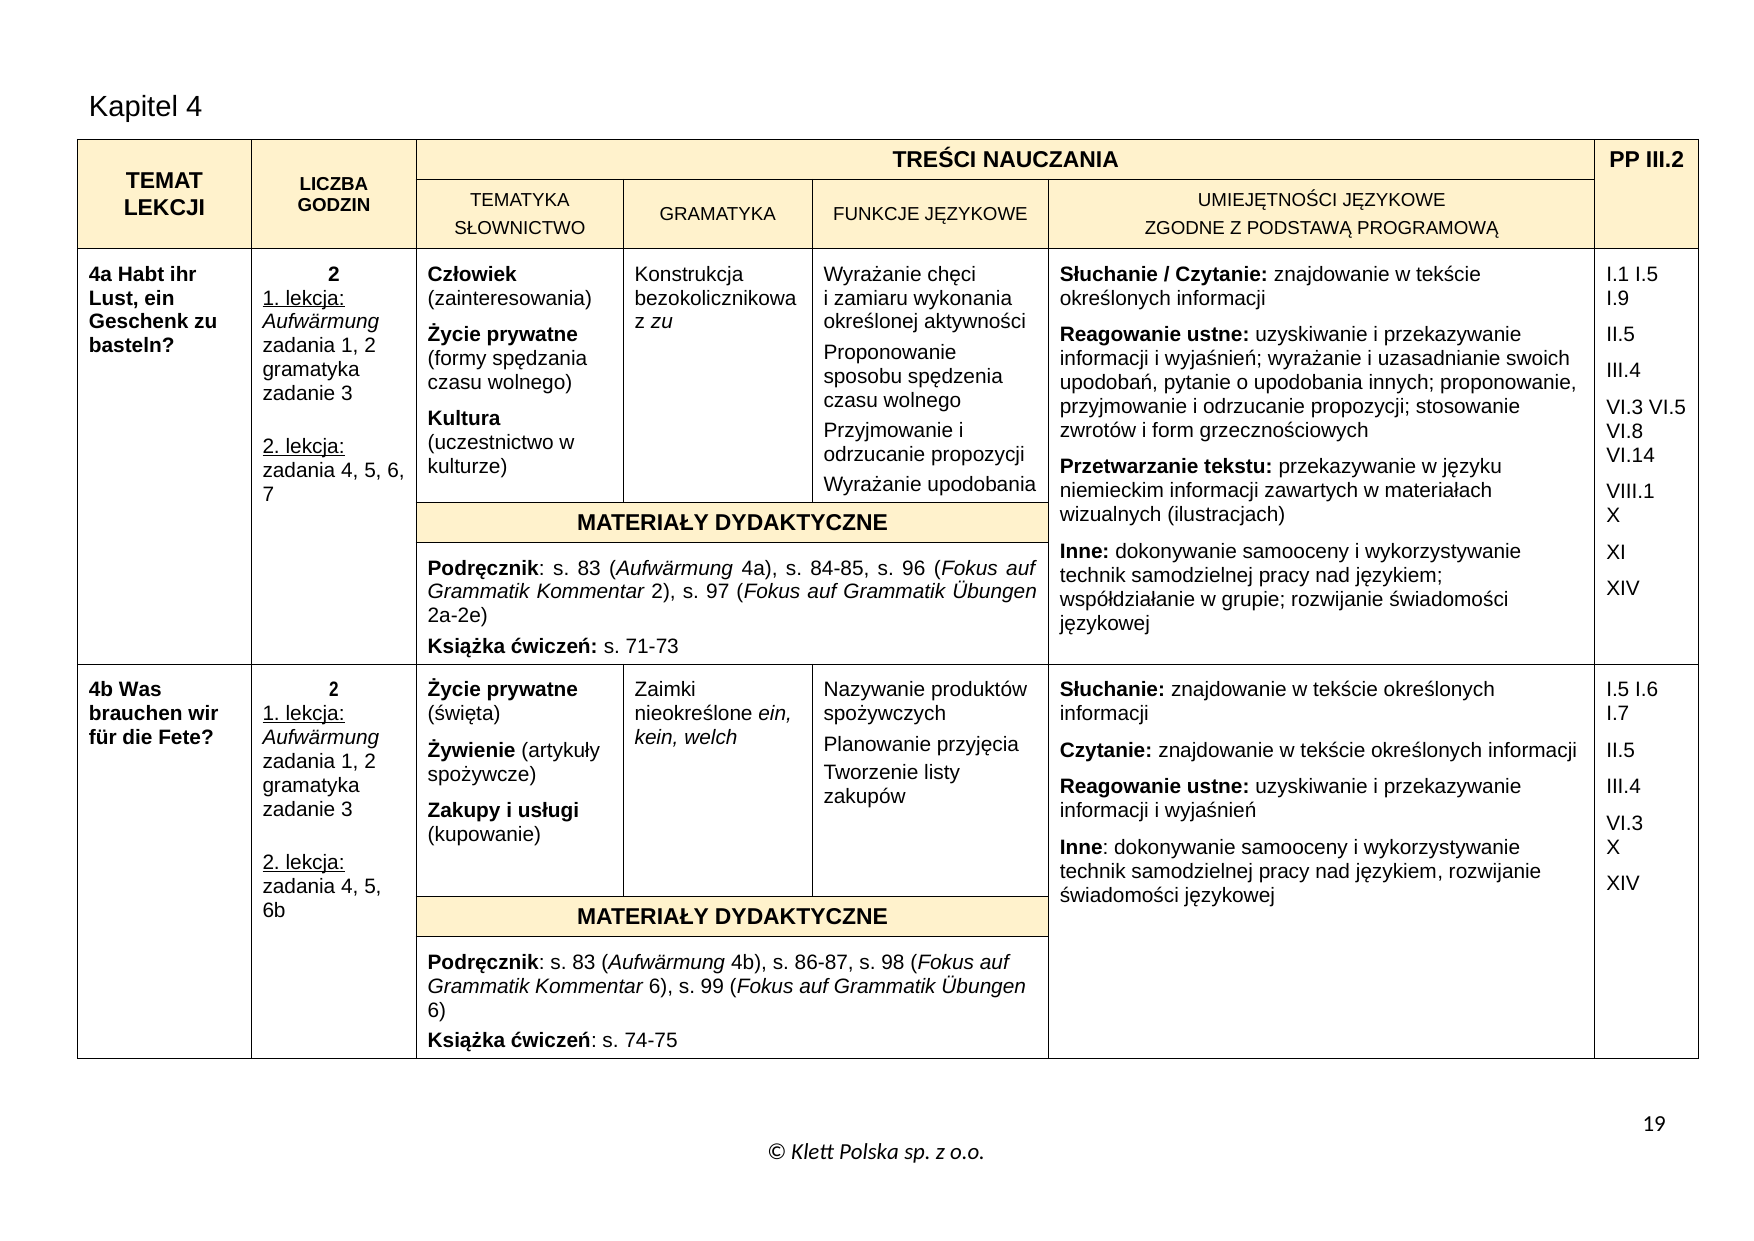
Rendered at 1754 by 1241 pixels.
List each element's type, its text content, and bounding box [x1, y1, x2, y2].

table_cell Słuchanie: znajdowanie w tekście określonych informacji Czytanie: znajdowanie w tekście określonych informacji Reagowanie ustne: uzyskiwanie i przekazywanie informacji i wyjaśnień Inne: dokonywanie samooceny i wykorzystywanie technik samodzielnej pracy nad językiem, rozwijanie świadomości językowej [1049, 665, 1594, 1058]
table_header TREŚCI NAUCZANIA [417, 140, 1594, 179]
table_cell UMIEJĘTNOŚCI JĘZYKOWE ZGODNE Z PODSTAWĄ PROGRAMOWĄ [1049, 180, 1594, 248]
table_cell I.5 I.6 I.7 II.5 III.4 VI.3 X XIV [1595, 665, 1698, 1058]
table_cell Podręcznik: s. 83 (Aufwärmung 4b), s. 86-87, s. 98 (Fokus auf Grammatik Kommentar 6), s. 99 (Fokus auf Grammatik Übungen 6) Książka ćwiczeń: s. 74-75 [417, 937, 1048, 1058]
table_cell TEMATYKA SŁOWNICTWO [417, 180, 623, 248]
table_cell Podręcznik: s. 83 (Aufwärmung 4a), s. 84-85, s. 96 (Fokus auf Grammatik Kommentar 2), s. 97 (Fokus auf Grammatik Übungen 2a-2e) Książka ćwiczeń: s. 71-73 [417, 543, 1048, 664]
table_cell Życie prywatne (święta) Żywienie (artykuły spożywcze) Zakupy i usługi (kupowanie) [417, 665, 623, 896]
table_cell 2 1. lekcja: Aufwärmung zadania 1, 2 gramatyka zadanie 3 2. lekcja: zadania 4, 5, 6b [252, 665, 416, 1058]
table_cell Zaimki nieokreślone ein, kein, welch [624, 665, 812, 896]
text Kapitel 4 [89, 89, 1665, 122]
table_cell Człowiek (zainteresowania) Życie prywatne (formy spędzania czasu wolnego) Kultura (uczestnictwo w kulturze) [417, 249, 623, 502]
table_cell FUNKCJE JĘZYKOWE [813, 180, 1048, 248]
table_cell 2 1. lekcja: Aufwärmung zadania 1, 2 gramatyka zadanie 3 2. lekcja: zadania 4, 5, 6, 7 [252, 249, 416, 664]
table_cell I.1 I.5 I.9 II.5 III.4 VI.3 VI.5 VI.8 VI.14 VIII.1 X XI XIV [1595, 249, 1698, 664]
table_cell MATERIAŁY DYDAKTYCZNE [417, 897, 1048, 936]
table_header PP III.2 [1595, 140, 1698, 248]
table_cell Konstrukcja bezokolicznikowa z zu [624, 249, 812, 502]
table_cell 4a Habt ihr Lust, ein Geschenk zu basteln? [78, 249, 251, 664]
table_cell Wyrażanie chęci i zamiaru wykonania określonej aktywności Proponowanie sposobu spędzenia czasu wolnego Przyjmowanie i odrzucanie propozycji Wyrażanie upodobania [813, 249, 1048, 502]
table_header LICZBA GODZIN [252, 140, 416, 248]
table_cell MATERIAŁY DYDAKTYCZNE [417, 503, 1048, 542]
table_cell GRAMATYKA [624, 180, 812, 248]
table_cell 4b Was brauchen wir für die Fete? [78, 665, 251, 1058]
table_header TEMAT LEKCJI [78, 140, 251, 248]
table_cell Słuchanie / Czytanie: znajdowanie w tekście określonych informacji Reagowanie ustne: uzyskiwanie i przekazywanie informacji i wyjaśnień; wyrażanie i uzasadnianie swoich upodobań, pytanie o upodobania innych; proponowanie, przyjmowanie i odrzucanie propozycji; stosowanie zwrotów i form grzecznościowych Przetwarzanie tekstu: przekazywanie w języku niemieckim informacji zawartych w materiałach wizualnych (ilustracjach) Inne: dokonywanie samooceny i wykorzystywanie technik samodzielnej pracy nad językiem; współdziałanie w grupie; rozwijanie świadomości językowej [1049, 249, 1594, 664]
table_cell Nazywanie produktów spożywczych Planowanie przyjęcia Tworzenie listy zakupów [813, 665, 1048, 896]
